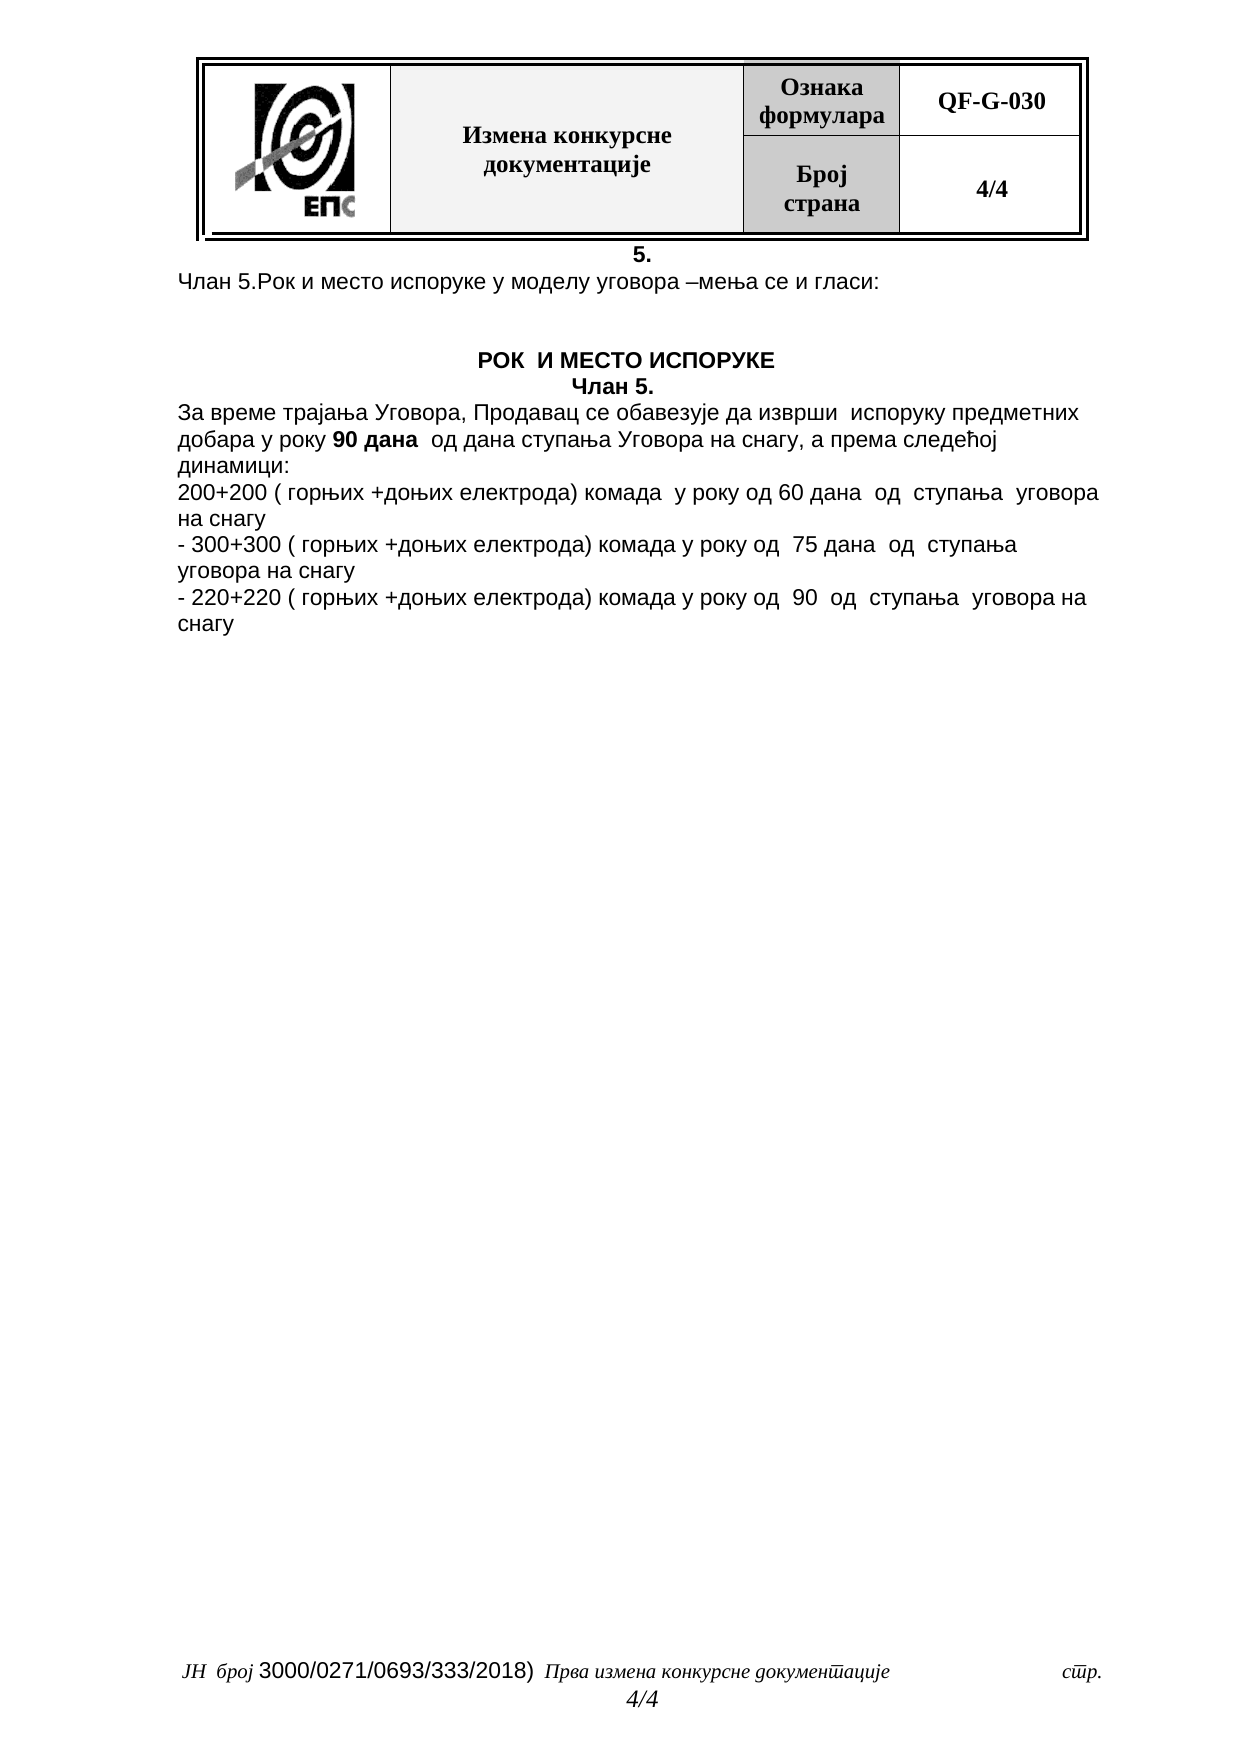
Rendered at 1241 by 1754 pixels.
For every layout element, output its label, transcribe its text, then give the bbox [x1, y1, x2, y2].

text 200+200 ( горњих +доњих електрода) комада у року од 60 дана од ступања уговора на снагу [177, 478, 1107, 531]
text - 220+220 ( горњих +доњих електрода) комада у року од 90 од ступања уговора на снагу [177, 584, 1107, 637]
text Члан 5.Рок и место испоруке у моделу уговора –мења се и гласи: [177, 268, 1107, 294]
text Члан 5. [177, 373, 1107, 399]
text - 300+300 ( горњих +доњих електрода) комада у року од 75 дана од ступања уговора на снагу [177, 531, 1107, 584]
text РОК И МЕСТО ИСПОРУКЕ [177, 347, 1107, 373]
text 5. [177, 188, 1107, 268]
text За време трајања Уговора, Продавац се обавезује да изврши испоруку предметних добара у року 90 дана од дана ступања Уговора на снагу, а према следећој динамици: [177, 399, 1107, 478]
